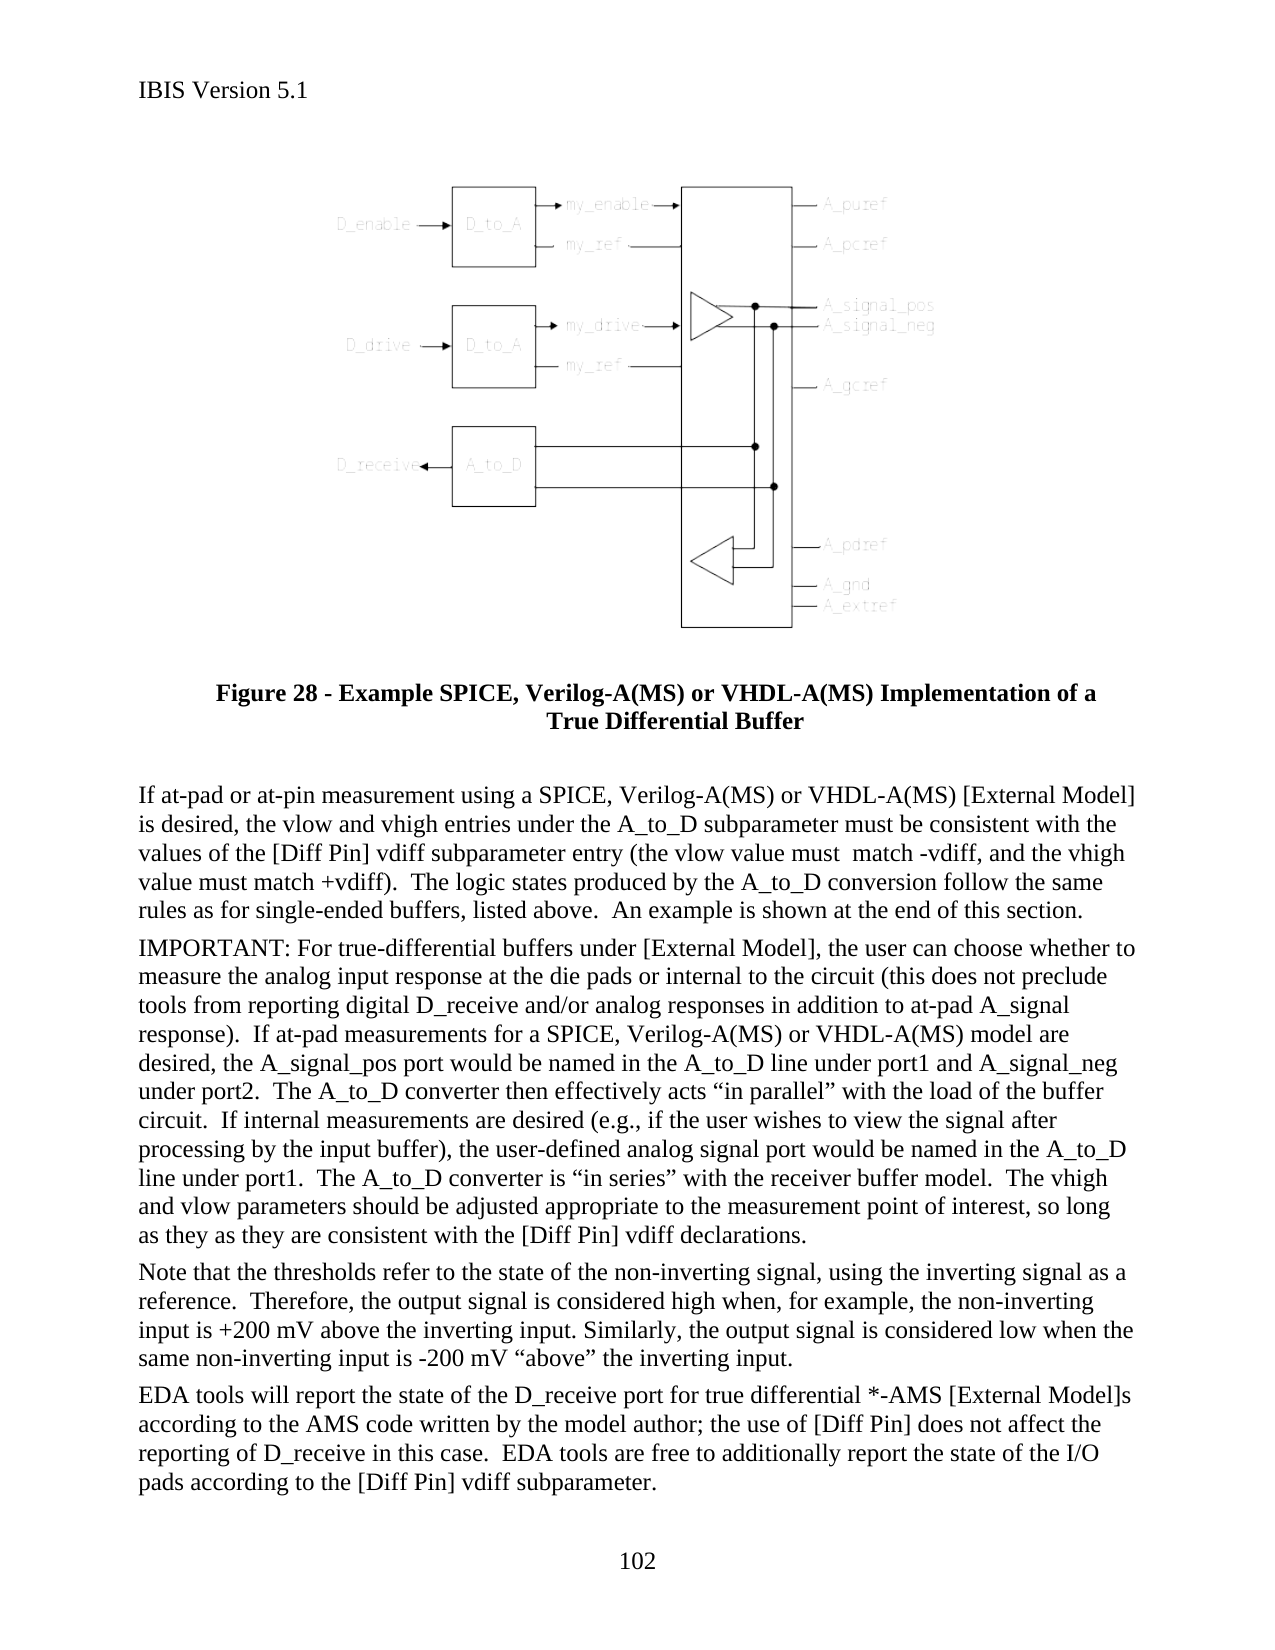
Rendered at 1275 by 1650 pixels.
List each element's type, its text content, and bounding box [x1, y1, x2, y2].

text IMPORTANT: For true-differential buffers under [External Model], the user can choose whether to measure the analog input response at the die pads or internal to the circuit (this does not preclude tools from reporting digital D_receive and/or analog responses in addition to at-pad A_signal response). If at-pad measurements for a SPICE, Verilog-A(MS) or VHDL-A(MS) model are desired, the A_signal_pos port would be named in the A_to_D line under port1 and A_signal_neg under port2. The A_to_D converter then effectively acts “in parallel” with the load of the buffer circuit. If internal measurements are desired (e.g., if the user wishes to view the signal after processing by the input buffer), the user-defined analog signal port would be named in the A_to_D line under port1. The A_to_D converter is “in series” with the receiver buffer model. The vhigh and vlow parameters should be adjusted appropriate to the measurement point of interest, so long as they as they are consistent with the [Diff Pin] vdiff declarations. [138, 933, 1137, 1249]
text If at-pad or at-pin measurement using a SPICE, Verilog-A(MS) or VHDL-A(MS) [External Model] is desired, the vlow and vhigh entries under the A_to_D subparameter must be consistent with the values of the [Diff Pin] vdiff subparameter entry (the vlow value must match -vdiff, and the vhigh value must match +vdiff). The logic states produced by the A_to_D conversion follow the same rules as for single-ended buffers, listed above. An example is shown at the end of this section. [138, 781, 1137, 924]
text Note that the thresholds refer to the state of the non-inverting signal, using the inverting signal as a reference. Therefore, the output signal is considered high when, for example, the non-inverting input is +200 mV above the inverting input. Similarly, the output signal is considered low when the same non-inverting input is -200 mV “above” the inverting input. [138, 1257, 1137, 1372]
text EDA tools will report the state of the D_receive port for true differential *-AMS [External Model]s according to the AMS code written by the model author; the use of [Diff Pin] does not affect the reporting of D_receive in this case. EDA tools are free to additionally report the state of the I/O pads according to the [Diff Pin] vdiff subparameter. [138, 1381, 1137, 1496]
text - Example SPICE, Verilog-A(MS) or VHDL-A(MS) Implementation of a True Differential Buffer [176, 678, 1137, 735]
